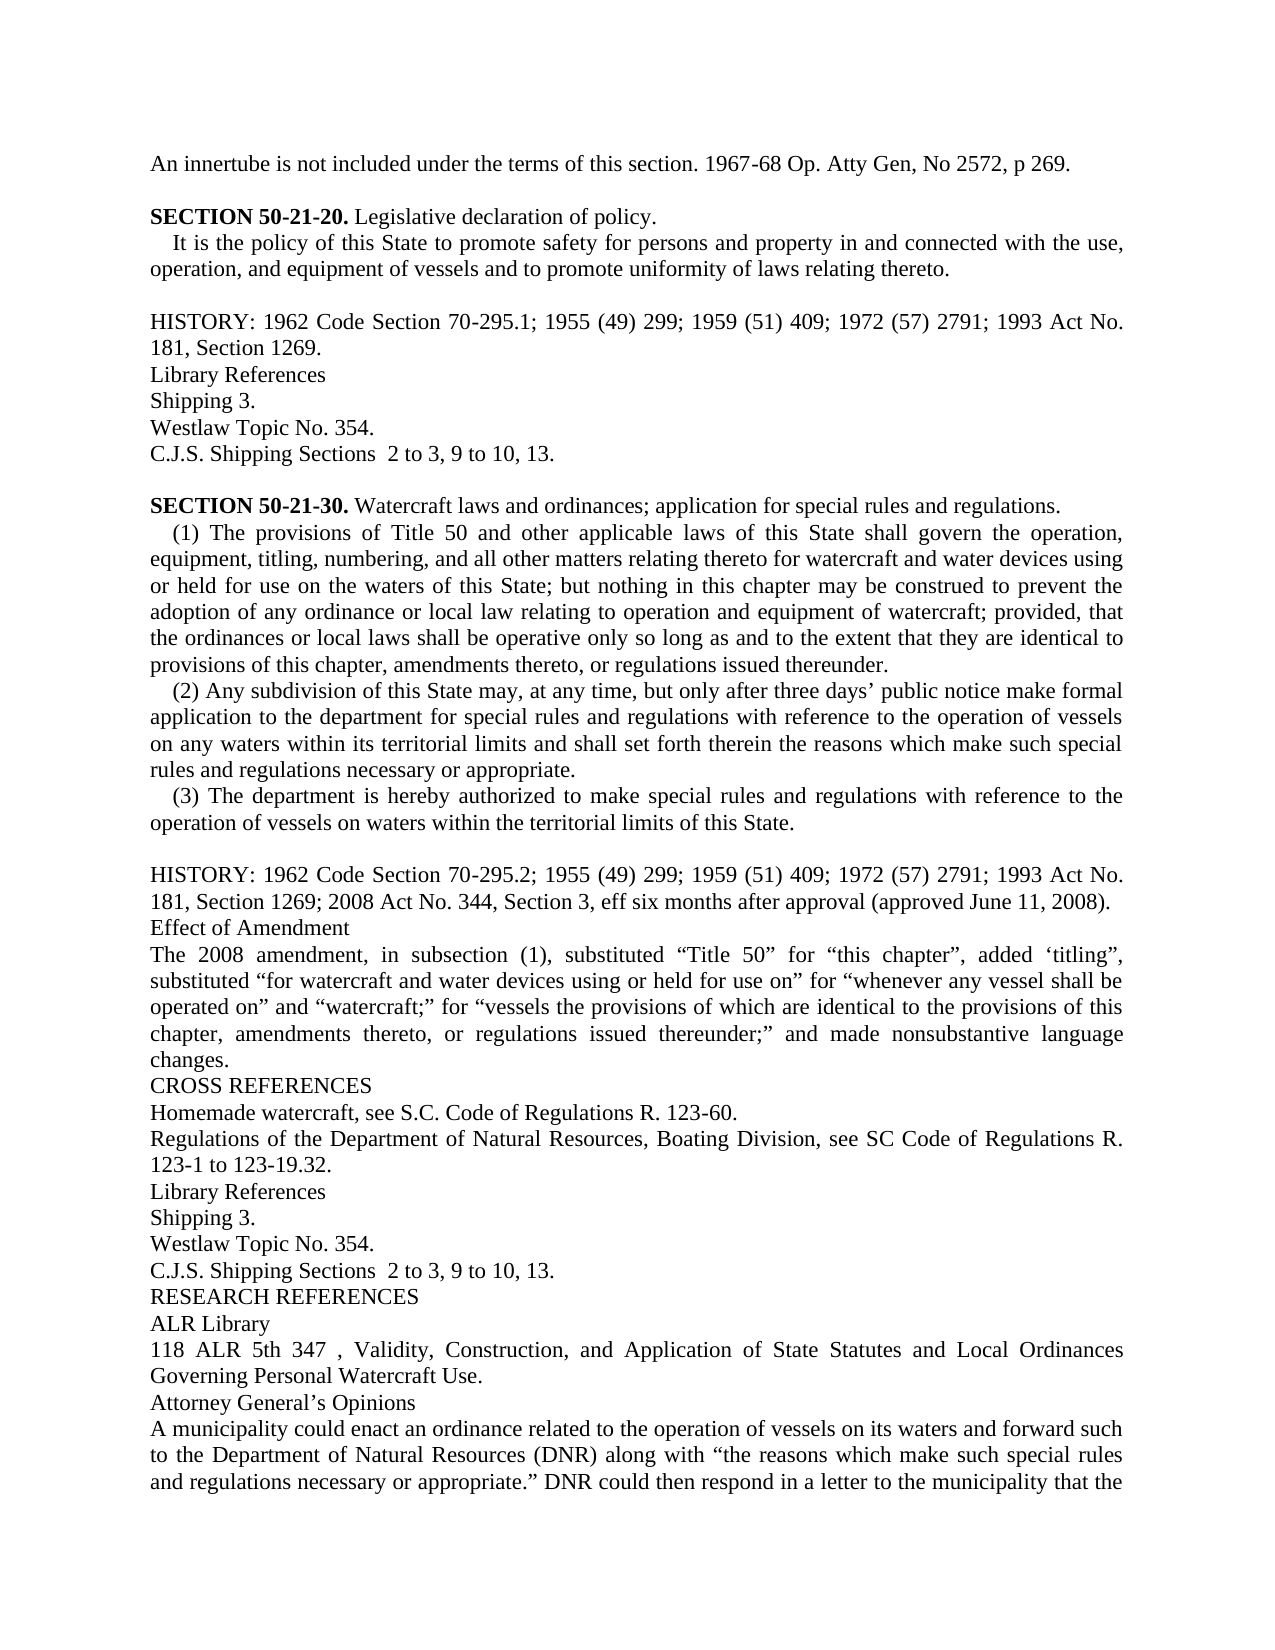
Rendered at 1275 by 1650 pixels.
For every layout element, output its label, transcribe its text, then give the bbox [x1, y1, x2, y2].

text Library References [150, 1178, 1125, 1204]
text Westlaw Topic No. 354. [150, 1231, 1125, 1257]
text Shipping 3. [150, 1204, 1125, 1231]
text HISTORY: 1962 Code Section 70-295.1; 1955 (49) 299; 1959 (51) 409; 1972 (57) 2791; 1993 Act No. 181, Section 1269. [150, 308, 1125, 361]
text RESEARCH REFERENCES [150, 1283, 1125, 1309]
text C.J.S. Shipping Sections 2 to 3, 9 to 10, 13. [150, 440, 1125, 466]
text Westlaw Topic No. 354. [150, 413, 1125, 440]
text The 2008 amendment, in subsection (1), substituted “Title 50” for “this chapter”, added ‘titling”, substituted “for watercraft and water devices using or held for use on” for “whenever any vessel shall be operated on” and “watercraft;” for “vessels the provisions of which are identical to the provisions of this chapter, amendments thereto, or regulations issued thereunder;” and made nonsubstantive language changes. [150, 941, 1125, 1072]
text Shipping 3. [150, 387, 1125, 413]
text CROSS REFERENCES [150, 1072, 1125, 1099]
text HISTORY: 1962 Code Section 70-295.2; 1955 (49) 299; 1959 (51) 409; 1972 (57) 2791; 1993 Act No. 181, Section 1269; 2008 Act No. 344, Section 3, eff six months after approval (approved June 11, 2008). [150, 862, 1125, 914]
text Regulations of the Department of Natural Resources, Boating Division, see SC Code of Regulations R. 123-1 to 123-19.32. [150, 1125, 1125, 1178]
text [150, 1415, 1125, 1494]
text Library References [150, 361, 1125, 387]
text Homemade watercraft, see S.C. Code of Regulations R. 123-60. [150, 1099, 1125, 1125]
text (2) Any subdivision of this State may, at any time, but only after three days’ public notice make formal application to the department for special rules and regulations with reference to the operation of vessels on any waters within its territorial limits and shall set forth therein the reasons which make such special rules and regulations necessary or appropriate. [150, 677, 1125, 782]
text Effect of Amendment [150, 914, 1125, 941]
text Attorney General’s Opinions [150, 1389, 1125, 1415]
text It is the policy of this State to promote safety for persons and property in and connected with the use, operation, and equipment of vessels and to promote uniformity of laws relating thereto. [150, 229, 1125, 282]
text 118 ALR 5th 347 , Validity, Construction, and Application of State Statutes and Local Ordinances Governing Personal Watercraft Use. [150, 1336, 1125, 1389]
text SECTION 50-21-30. Watercraft laws and ordinances; application for special rules and regulations. [150, 493, 1125, 519]
text SECTION 50-21-20. Legislative declaration of policy. [150, 203, 1125, 229]
text An innertube is not included under the terms of this section. 1967-68 Op. Atty Gen, No 2572, p 269. [150, 150, 1125, 176]
text C.J.S. Shipping Sections 2 to 3, 9 to 10, 13. [150, 1257, 1125, 1283]
text ALR Library [150, 1309, 1125, 1336]
text (3) The department is hereby authorized to make special rules and regulations with reference to the operation of vessels on waters within the territorial limits of this State. [150, 782, 1125, 835]
text (1) The provisions of Title 50 and other applicable laws of this State shall govern the operation, equipment, titling, numbering, and all other matters relating thereto for watercraft and water devices using or held for use on the waters of this State; but nothing in this chapter may be construed to prevent the adoption of any ordinance or local law relating to operation and equipment of watercraft; provided, that the ordinances or local laws shall be operative only so long as and to the extent that they are identical to provisions of this chapter, amendments thereto, or regulations issued thereunder. [150, 519, 1125, 677]
